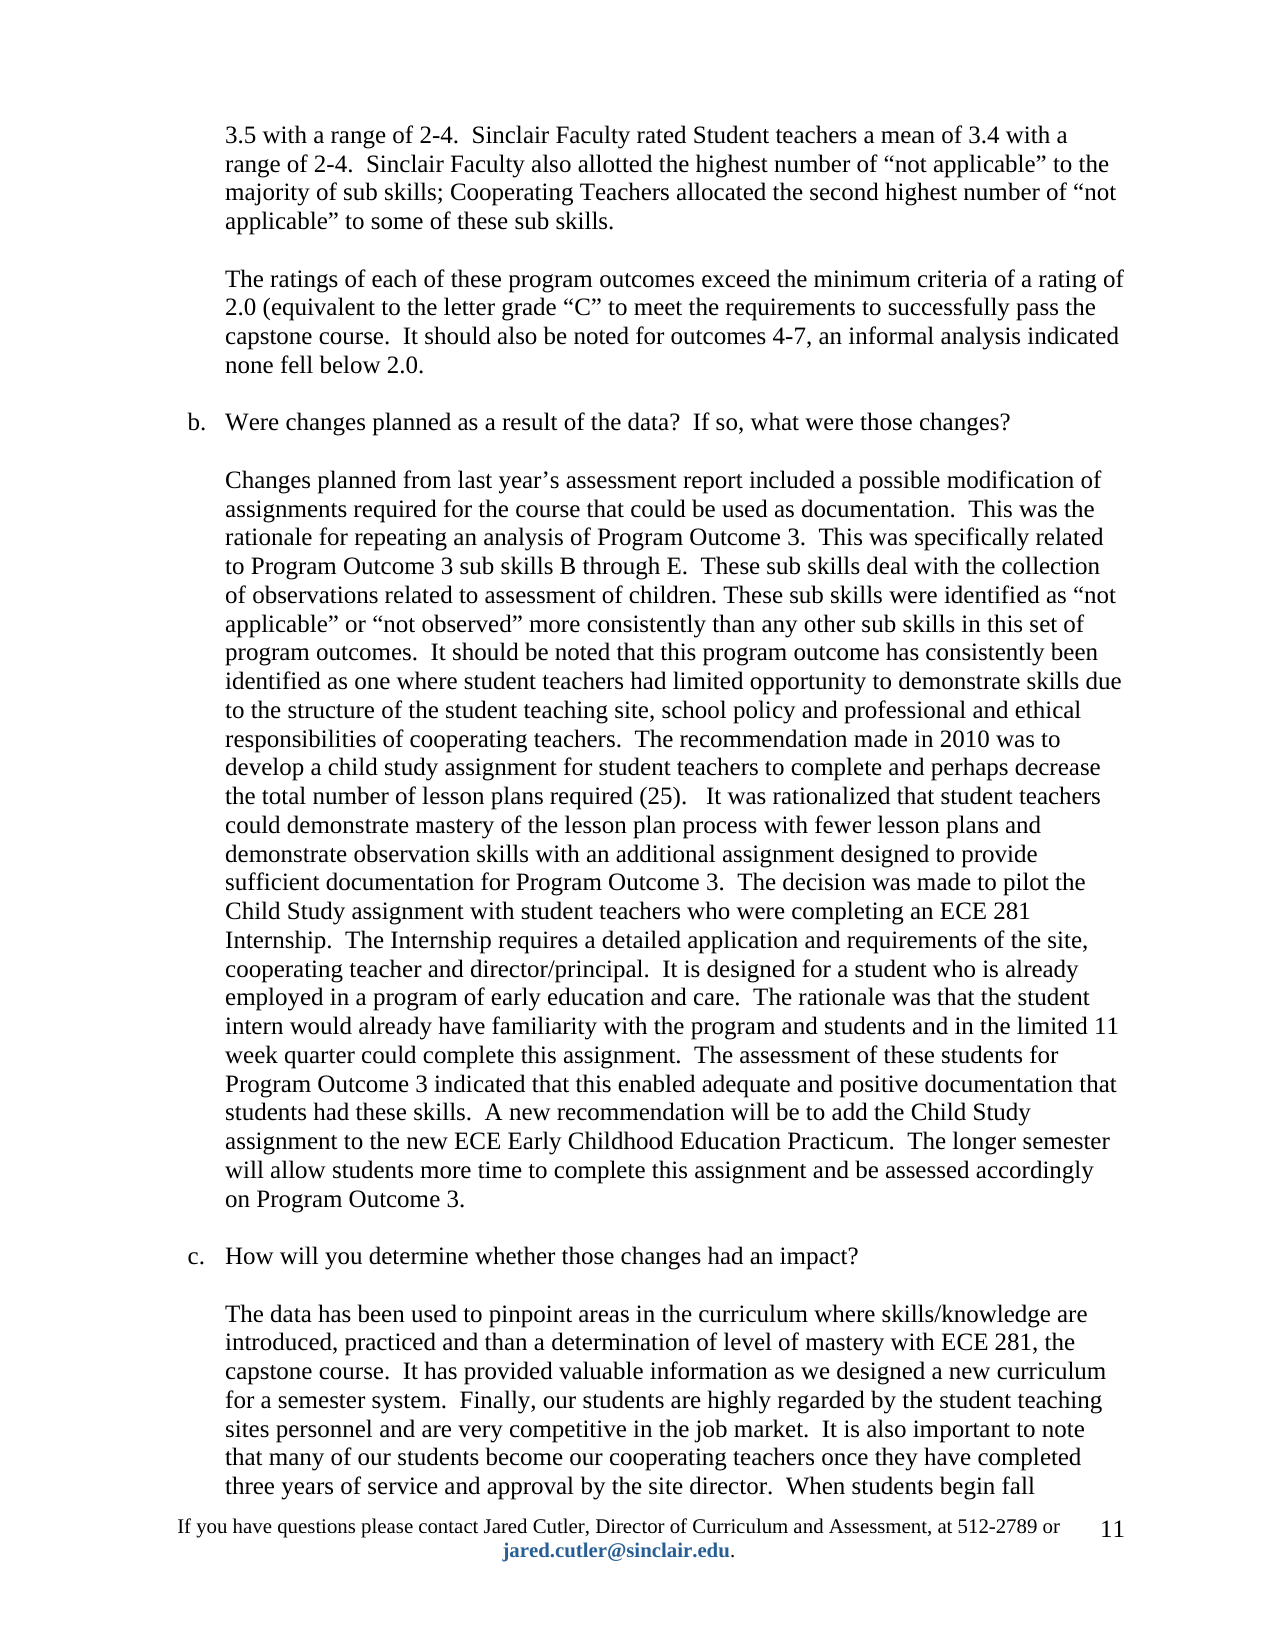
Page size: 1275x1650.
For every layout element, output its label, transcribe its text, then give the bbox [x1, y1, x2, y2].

list Were changes planned as a result of the data? If so, what were those changes? [187, 407, 1125, 436]
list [225, 120, 1125, 235]
list Changes planned from last year’s assessment report included a possible modification of assignments required for the course that could be used as documentation. This was the rationale for repeating an analysis of Program Outcome 3. This was specifically related to Program Outcome 3 sub skills B through E. These sub skills deal with the collection of observations related to assessment of children. These sub skills were identified as “not applicable” or “not observed” more consistently than any other sub skills in this set of program outcomes. It should be noted that this program outcome has consistently been identified as one where student teachers had limited opportunity to demonstrate skills due to the structure of the student teaching site, school policy and professional and ethical responsibilities of cooperating teachers. The recommendation made in 2010 was to develop a child study assignment for student teachers to complete and perhaps decrease the total number of lesson plans required (25). It was rationalized that student teachers could demonstrate mastery of the lesson plan process with fewer lesson plans and demonstrate observation skills with an additional assignment designed to provide sufficient documentation for Program Outcome 3. The decision was made to pilot the Child Study assignment with student teachers who were completing an ECE 281 Internship. The Internship requires a detailed application and requirements of the site, cooperating teacher and director/principal. It is designed for a student who is already employed in a program of early education and care. The rationale was that the student intern would already have familiarity with the program and students and in the limited 11 week quarter could complete this assignment. The assessment of these students for Program Outcome 3 indicated that this enabled adequate and positive documentation that students had these skills. A new recommendation will be to add the Child Study assignment to the new ECE Early Childhood Education Practicum. The longer semester will allow students more time to complete this assignment and be assessed accordingly on Program Outcome 3. [225, 465, 1125, 1212]
list How will you determine whether those changes had an impact? [187, 1241, 1125, 1270]
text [225, 1299, 1125, 1500]
list The ratings of each of these program outcomes exceed the minimum criteria of a rating of 2.0 (equivalent to the letter grade “C” to meet the requirements to successfully pass the capstone course. It should also be noted for outcomes 4-7, an informal analysis indicated none fell below 2.0. [225, 264, 1125, 379]
